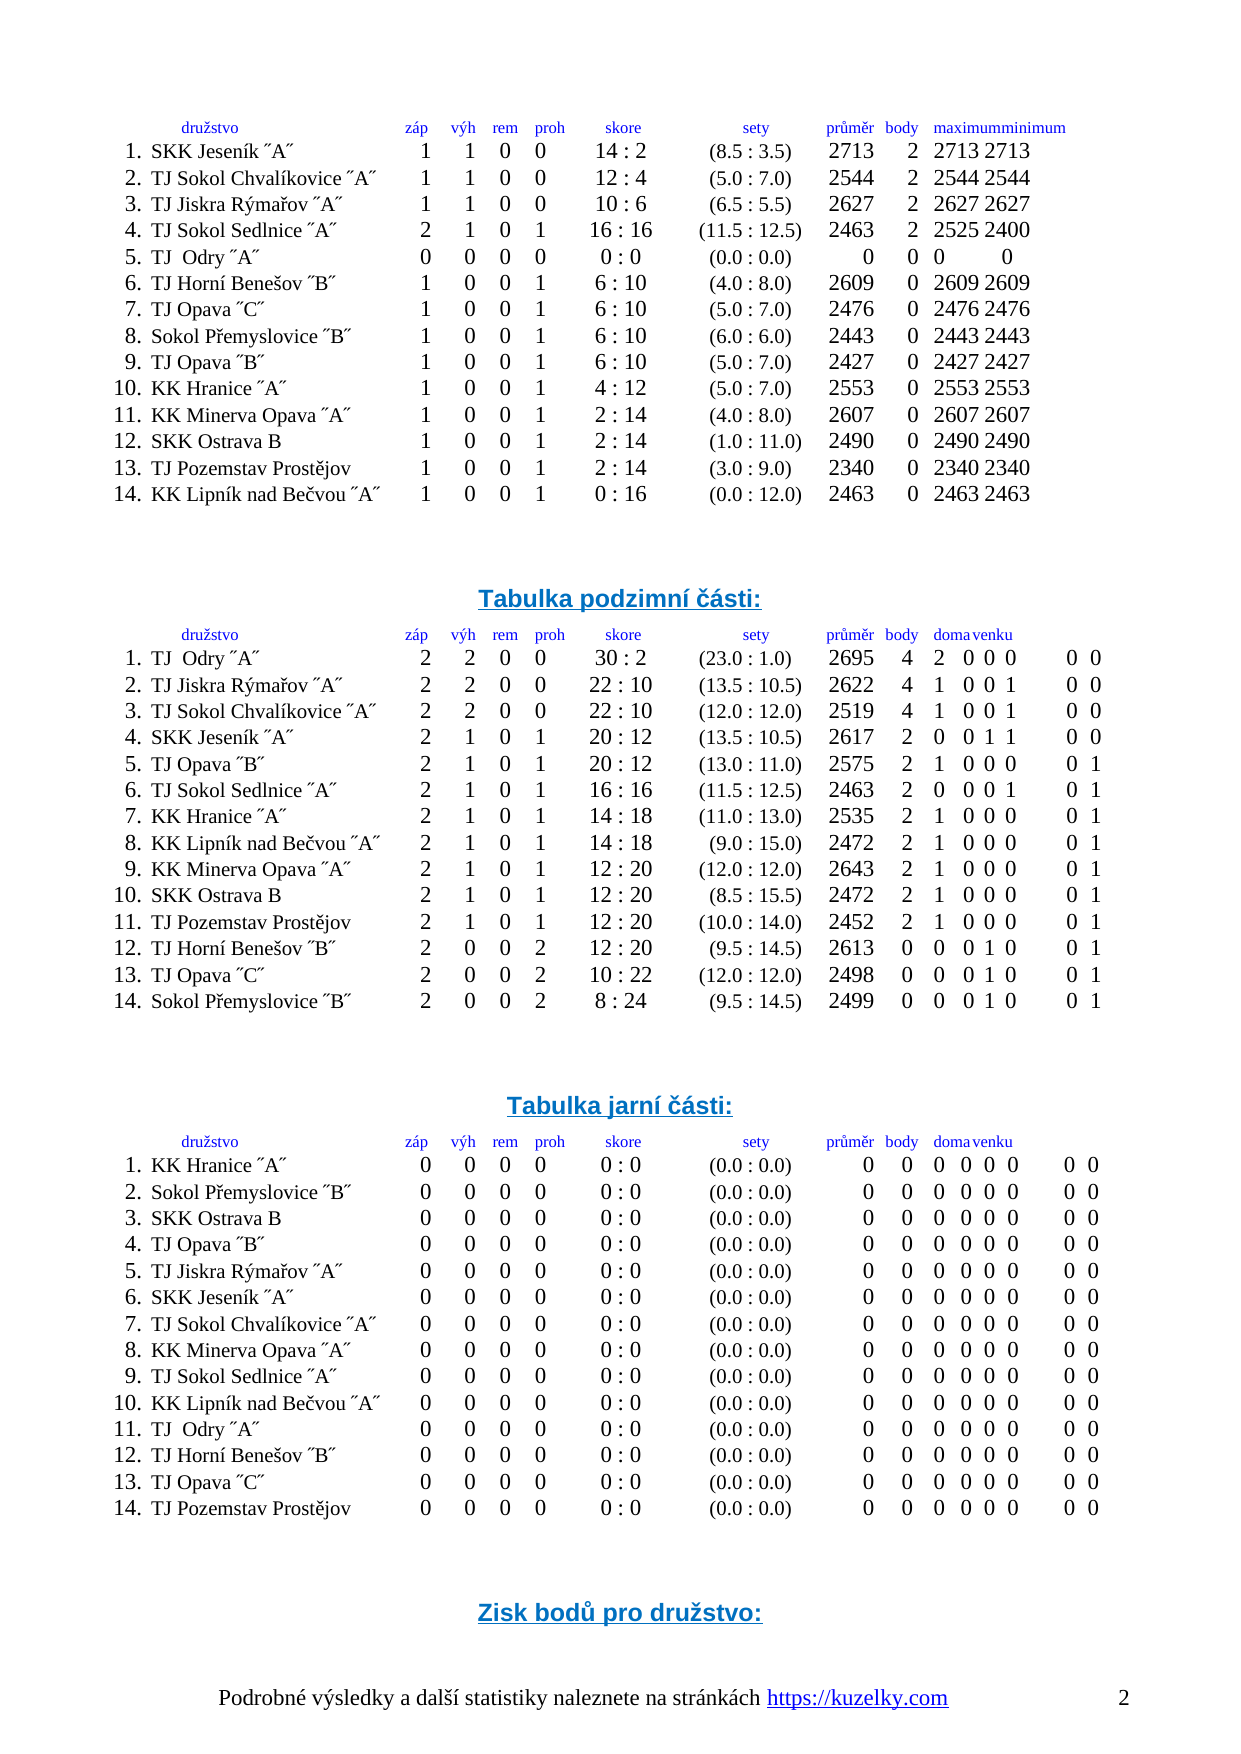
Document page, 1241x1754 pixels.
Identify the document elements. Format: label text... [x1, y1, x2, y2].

text Zisk bodů pro družstvo: [94, 1598, 1145, 1627]
text 10. KK Lipník nad Bečvou ˝A˝ 0 0 0 0 0 : 0 (0.0 : 0.0) 0 0 0 0 0 0 0 0 [106, 1389, 1134, 1415]
text 7. TJ Sokol Chvalíkovice ˝A˝ 0 0 0 0 0 : 0 (0.0 : 0.0) 0 0 0 0 0 0 0 0 [106, 1309, 1134, 1336]
text 5. TJ Jiskra Rýmařov ˝A˝ 0 0 0 0 0 : 0 (0.0 : 0.0) 0 0 0 0 0 0 0 0 [106, 1257, 1134, 1283]
text 3. SKK Ostrava B 0 0 0 0 0 : 0 (0.0 : 0.0) 0 0 0 0 0 0 0 0 [106, 1204, 1134, 1231]
text 11. TJ Odry ˝A˝ 0 0 0 0 0 : 0 (0.0 : 0.0) 0 0 0 0 0 0 0 0 [106, 1415, 1134, 1441]
text 1. SKK Jeseník ˝A˝ 1 1 0 0 14 : 2 (8.5 : 3.5) 2713 2 2713 2713 [106, 137, 1134, 164]
text 8. Sokol Přemyslovice ˝B˝ 1 0 0 1 6 : 10 (6.0 : 6.0) 2443 0 2443 2443 [106, 322, 1134, 348]
text 14. TJ Pozemstav Prostějov 0 0 0 0 0 : 0 (0.0 : 0.0) 0 0 0 0 0 0 0 0 [106, 1494, 1134, 1520]
text 11. TJ Pozemstav Prostějov 2 1 0 1 12 : 20 (10.0 : 14.0) 2452 2 1 0 0 0 0 1 [106, 908, 1134, 934]
text Tabulka jarní části: [94, 1091, 1145, 1120]
text 9. TJ Sokol Sedlnice ˝A˝ 0 0 0 0 0 : 0 (0.0 : 0.0) 0 0 0 0 0 0 0 0 [106, 1362, 1134, 1389]
text 10. KK Hranice ˝A˝ 1 0 0 1 4 : 12 (5.0 : 7.0) 2553 0 2553 2553 [106, 374, 1134, 401]
text 2. TJ Jiskra Rýmařov ˝A˝ 2 2 0 0 22 : 10 (13.5 : 10.5) 2622 4 1 0 0 1 0 0 [106, 671, 1134, 697]
text 9. KK Minerva Opava ˝A˝ 2 1 0 1 12 : 20 (12.0 : 12.0) 2643 2 1 0 0 0 0 1 [106, 855, 1134, 882]
text 13. TJ Pozemstav Prostějov 1 0 0 1 2 : 14 (3.0 : 9.0) 2340 0 2340 2340 [106, 453, 1134, 480]
text 14. KK Lipník nad Bečvou ˝A˝ 1 0 0 1 0 : 16 (0.0 : 12.0) 2463 0 2463 2463 [106, 480, 1134, 506]
text 6. TJ Horní Benešov ˝B˝ 1 0 0 1 6 : 10 (4.0 : 8.0) 2609 0 2609 2609 [106, 269, 1134, 295]
text družstvo záp výh rem proh skore sety průměr body doma venku [106, 1132, 1134, 1151]
text 7. TJ Opava ˝C˝ 1 0 0 1 6 : 10 (5.0 : 7.0) 2476 0 2476 2476 [106, 295, 1134, 322]
text družstvo záp výh rem proh skore sety průměr body doma venku [106, 625, 1134, 644]
text 8. KK Minerva Opava ˝A˝ 0 0 0 0 0 : 0 (0.0 : 0.0) 0 0 0 0 0 0 0 0 [106, 1336, 1134, 1362]
text 14. Sokol Přemyslovice ˝B˝ 2 0 0 2 8 : 24 (9.5 : 14.5) 2499 0 0 0 1 0 0 1 [106, 987, 1134, 1013]
text 8. KK Lipník nad Bečvou ˝A˝ 2 1 0 1 14 : 18 (9.0 : 15.0) 2472 2 1 0 0 0 0 1 [106, 829, 1134, 855]
text 12. TJ Horní Benešov ˝B˝ 0 0 0 0 0 : 0 (0.0 : 0.0) 0 0 0 0 0 0 0 0 [106, 1441, 1134, 1468]
text družstvo záp výh rem proh skore sety průměr body maximum minimum [106, 118, 1134, 137]
text 11. KK Minerva Opava ˝A˝ 1 0 0 1 2 : 14 (4.0 : 8.0) 2607 0 2607 2607 [106, 401, 1134, 427]
text 3. TJ Jiskra Rýmařov ˝A˝ 1 1 0 0 10 : 6 (6.5 : 5.5) 2627 2 2627 2627 [106, 190, 1134, 216]
text 1. KK Hranice ˝A˝ 0 0 0 0 0 : 0 (0.0 : 0.0) 0 0 0 0 0 0 0 0 [106, 1151, 1134, 1178]
text 7. KK Hranice ˝A˝ 2 1 0 1 14 : 18 (11.0 : 13.0) 2535 2 1 0 0 0 0 1 [106, 802, 1134, 829]
text 4. TJ Sokol Sedlnice ˝A˝ 2 1 0 1 16 : 16 (11.5 : 12.5) 2463 2 2525 2400 [106, 216, 1134, 243]
text Tabulka podzimní části: [94, 584, 1145, 613]
text 1. TJ Odry ˝A˝ 2 2 0 0 30 : 2 (23.0 : 1.0) 2695 4 2 0 0 0 0 0 [106, 644, 1134, 671]
text 2. Sokol Přemyslovice ˝B˝ 0 0 0 0 0 : 0 (0.0 : 0.0) 0 0 0 0 0 0 0 0 [106, 1178, 1134, 1204]
text 9. TJ Opava ˝B˝ 1 0 0 1 6 : 10 (5.0 : 7.0) 2427 0 2427 2427 [106, 348, 1134, 374]
text 2. TJ Sokol Chvalíkovice ˝A˝ 1 1 0 0 12 : 4 (5.0 : 7.0) 2544 2 2544 2544 [106, 164, 1134, 190]
text 5. TJ Opava ˝B˝ 2 1 0 1 20 : 12 (13.0 : 11.0) 2575 2 1 0 0 0 0 1 [106, 750, 1134, 776]
text 12. SKK Ostrava B 1 0 0 1 2 : 14 (1.0 : 11.0) 2490 0 2490 2490 [106, 427, 1134, 453]
text 12. TJ Horní Benešov ˝B˝ 2 0 0 2 12 : 20 (9.5 : 14.5) 2613 0 0 0 1 0 0 1 [106, 934, 1134, 961]
text 4. SKK Jeseník ˝A˝ 2 1 0 1 20 : 12 (13.5 : 10.5) 2617 2 0 0 1 1 0 0 [106, 723, 1134, 750]
text 6. SKK Jeseník ˝A˝ 0 0 0 0 0 : 0 (0.0 : 0.0) 0 0 0 0 0 0 0 0 [106, 1283, 1134, 1309]
text 5. TJ Odry ˝A˝ 0 0 0 0 0 : 0 (0.0 : 0.0) 0 0 0 0 [106, 243, 1134, 269]
text 3. TJ Sokol Chvalíkovice ˝A˝ 2 2 0 0 22 : 10 (12.0 : 12.0) 2519 4 1 0 0 1 0 0 [106, 697, 1134, 723]
text 4. TJ Opava ˝B˝ 0 0 0 0 0 : 0 (0.0 : 0.0) 0 0 0 0 0 0 0 0 [106, 1231, 1134, 1257]
text 13. TJ Opava ˝C˝ 0 0 0 0 0 : 0 (0.0 : 0.0) 0 0 0 0 0 0 0 0 [106, 1468, 1134, 1494]
text 13. TJ Opava ˝C˝ 2 0 0 2 10 : 22 (12.0 : 12.0) 2498 0 0 0 1 0 0 1 [106, 961, 1134, 987]
text 10. SKK Ostrava B 2 1 0 1 12 : 20 (8.5 : 15.5) 2472 2 1 0 0 0 0 1 [106, 882, 1134, 908]
text 6. TJ Sokol Sedlnice ˝A˝ 2 1 0 1 16 : 16 (11.5 : 12.5) 2463 2 0 0 0 1 0 1 [106, 776, 1134, 802]
